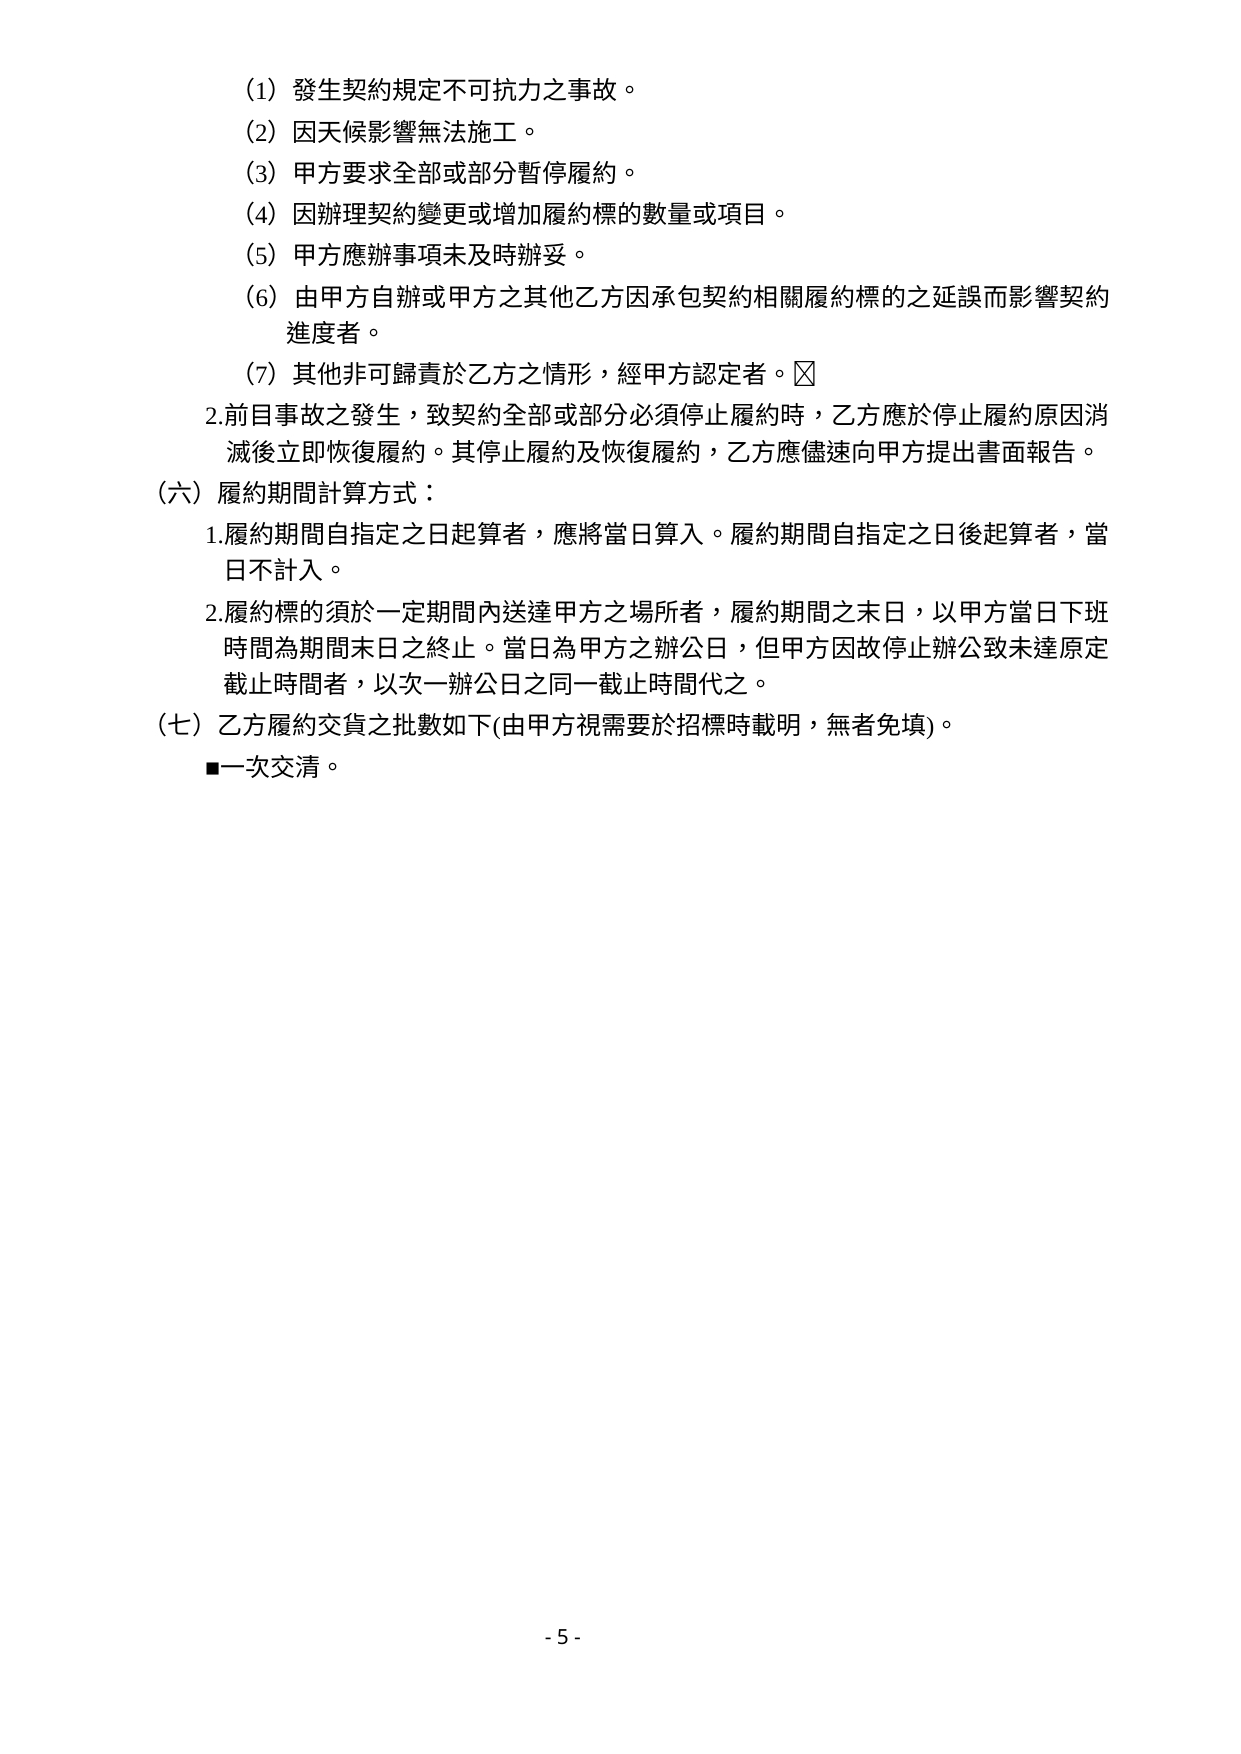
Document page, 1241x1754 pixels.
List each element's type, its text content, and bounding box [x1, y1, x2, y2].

text （六）履約期間計算方式： [142, 473, 1110, 509]
text 2.前目事故之發生，致契約全部或部分必須停止履約時，乙方應於停止履約原因消滅後立即恢復履約。其停止履約及恢復履約，乙方應儘速向甲方提出書面報告。 [205, 396, 1110, 468]
text （1）發生契約規定不可抗力之事故。 [230, 71, 1110, 107]
text （7）其他非可歸責於乙方之情形，經甲方認定者。 [230, 354, 1110, 391]
text （3）甲方要求全部或部分暫停履約。 [230, 153, 1110, 189]
text （5）甲方應辦事項未及時辦妥。 [230, 236, 1110, 272]
text （6）由甲方自辦或甲方之其他乙方因承包契約相關履約標的之延誤而影響契約進度者。 [230, 277, 1110, 349]
text （七）乙方履約交貨之批數如下(由甲方視需要於招標時載明，無者免填)。 [142, 706, 1110, 742]
text 1.履約期間自指定之日起算者，應將當日算入。履約期間自指定之日後起算者，當日不計入。 [205, 514, 1110, 587]
text ■一次交清。 [205, 747, 1110, 783]
text （2）因天候影響無法施工。 [230, 112, 1110, 148]
text 2.履約標的須於一定期間內送達甲方之場所者，履約期間之末日，以甲方當日下班時間為期間末日之終止。當日為甲方之辦公日，但甲方因故停止辦公致未達原定截止時間者，以次一辦公日之同一截止時間代之。 [205, 592, 1110, 701]
text （4）因辦理契約變更或增加履約標的數量或項目。 [230, 194, 1110, 231]
